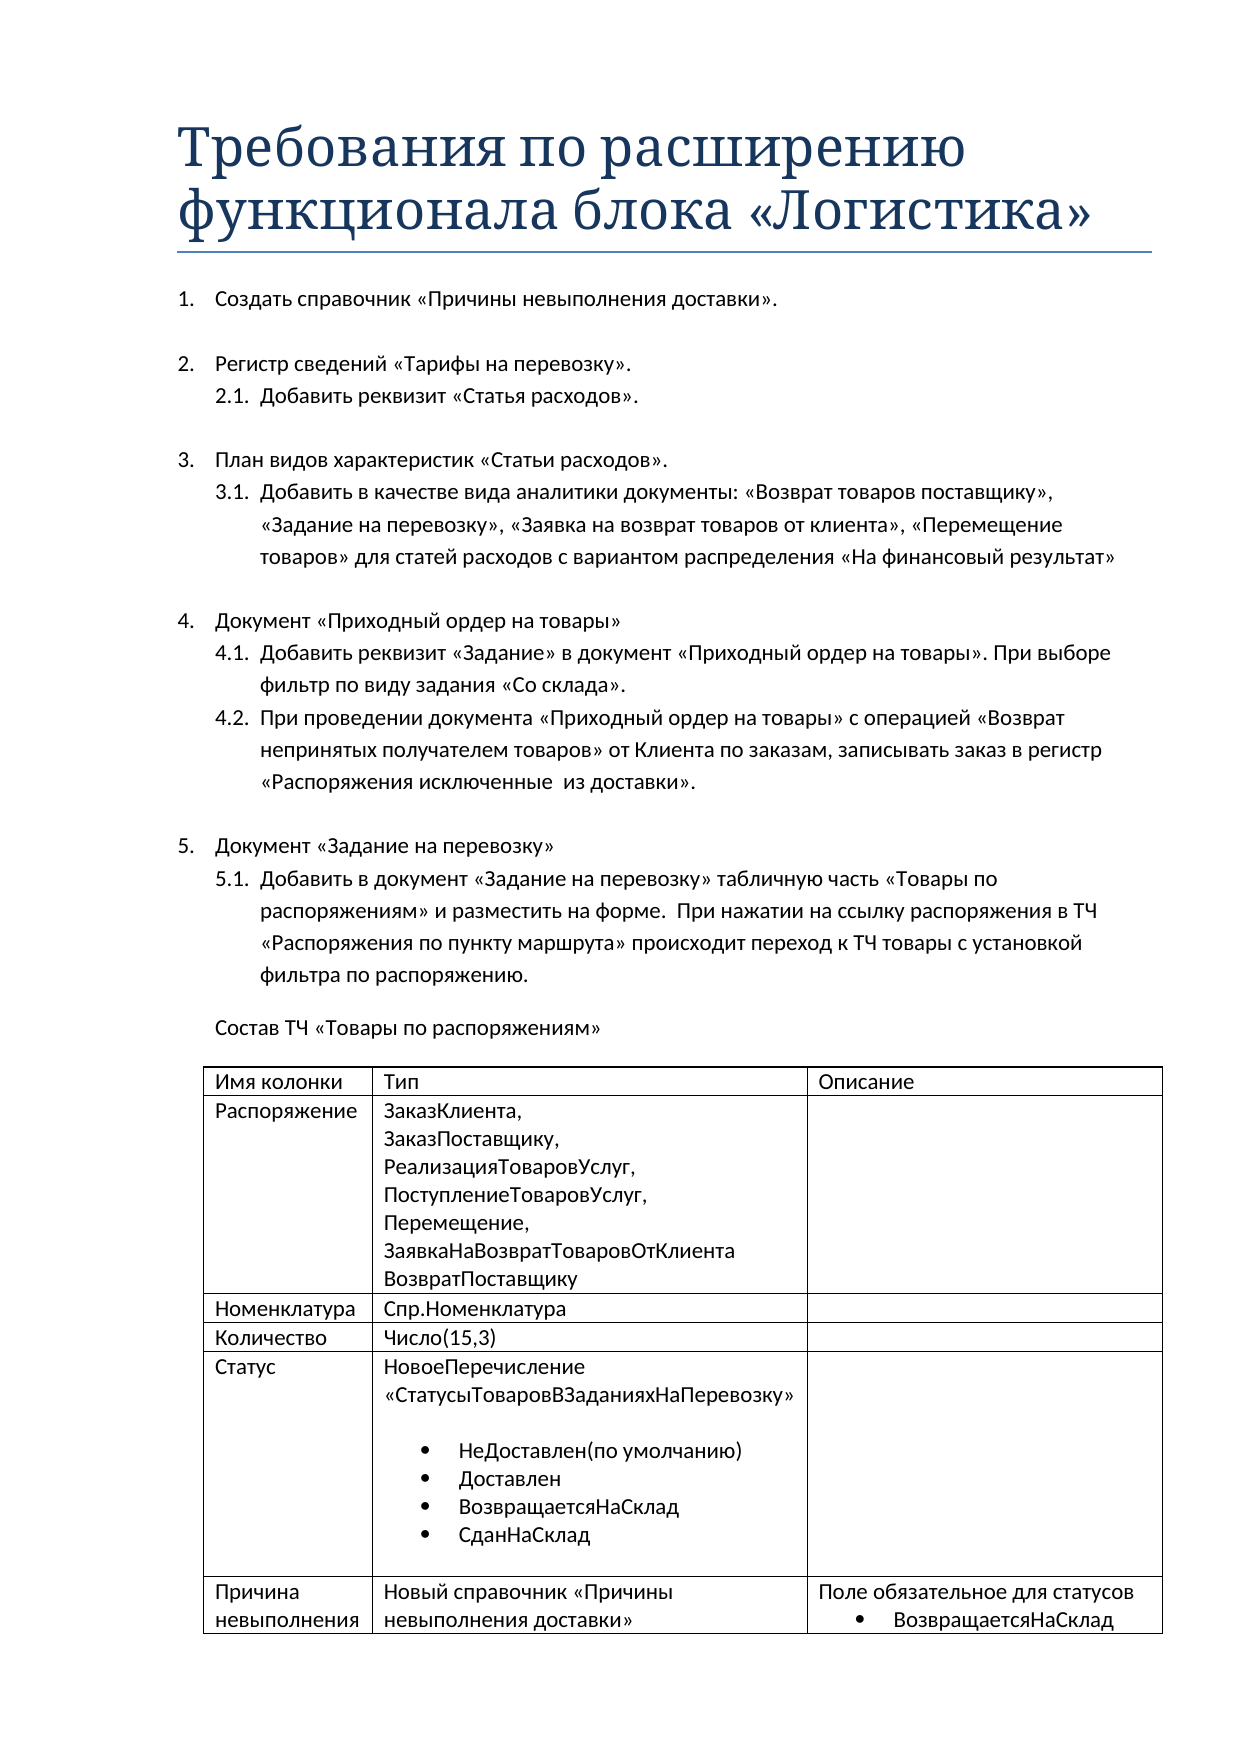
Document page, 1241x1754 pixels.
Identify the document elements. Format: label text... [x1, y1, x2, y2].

list Добавить в качестве вида аналитики документы: «Возврат товаров поставщику», «Задание на перевозку», «Заявка на возврат товаров от клиента», «Перемещение товаров» для статей расходов с вариантом распределения «На финансовый результат» [215, 477, 1152, 570]
list Документ «Приходный ордер на товары» [177, 606, 1152, 634]
table_cell Спр.Номенклатура [373, 1294, 807, 1322]
table_cell НовоеПеречисление «СтатусыТоваровВЗаданияхНаПеревозку» НеДоставлен(по умолчанию) Доставлен ВозвращаетсяНаСклад СданНаСклад [373, 1352, 807, 1576]
table_cell [808, 1294, 1162, 1322]
table_cell [808, 1323, 1162, 1351]
list Регистр сведений «Тарифы на перевозку». [177, 349, 1152, 377]
list Создать справочник «Причины невыполнения доставки». [177, 284, 1152, 312]
text Состав ТЧ «Товары по распоряжениям» [215, 1013, 1152, 1041]
table_cell Распоряжение [204, 1096, 372, 1293]
list Добавить в документ «Задание на перевозку» табличную часть «Товары по распоряжениям» и разместить на форме. При нажатии на ссылку распоряжения в ТЧ «Распоряжения по пункту маршрута» происходит переход к ТЧ товары с установкой фильтра по распоряжению. [215, 864, 1152, 988]
table_header Описание [808, 1068, 1162, 1095]
table_cell Номенклатура [204, 1294, 372, 1322]
title Требования по расширению функционала блока «Логистика» [177, 118, 1152, 251]
table_header Имя колонки [204, 1068, 372, 1095]
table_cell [808, 1577, 1162, 1633]
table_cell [373, 1577, 807, 1633]
list Документ «Задание на перевозку» [177, 832, 1152, 859]
list При проведении документа «Приходный ордер на товары» с операцией «Возврат непринятых получателем товаров» от Клиента по заказам, записывать заказ в регистр «Распоряжения исключенные из доставки». [215, 703, 1152, 795]
table_cell Число(15,3) [373, 1323, 807, 1351]
table_cell Количество [204, 1323, 372, 1351]
table_cell [808, 1352, 1162, 1576]
table_header Тип [373, 1068, 807, 1095]
list План видов характеристик «Статьи расходов». [177, 445, 1152, 473]
table_cell Статус [204, 1352, 372, 1576]
list Добавить реквизит «Задание» в документ «Приходный ордер на товары». При выборе фильтр по виду задания «Со склада». [215, 638, 1152, 699]
table_cell [808, 1096, 1162, 1293]
table_cell ЗаказКлиента, ЗаказПоставщику, РеализацияТоваровУслуг, ПоступлениеТоваровУслуг, Перемещение, ЗаявкаНаВозвратТоваровОтКлиента ВозвратПоставщику [373, 1096, 807, 1293]
list Добавить реквизит «Статья расходов». [215, 381, 1152, 409]
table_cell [204, 1577, 372, 1633]
